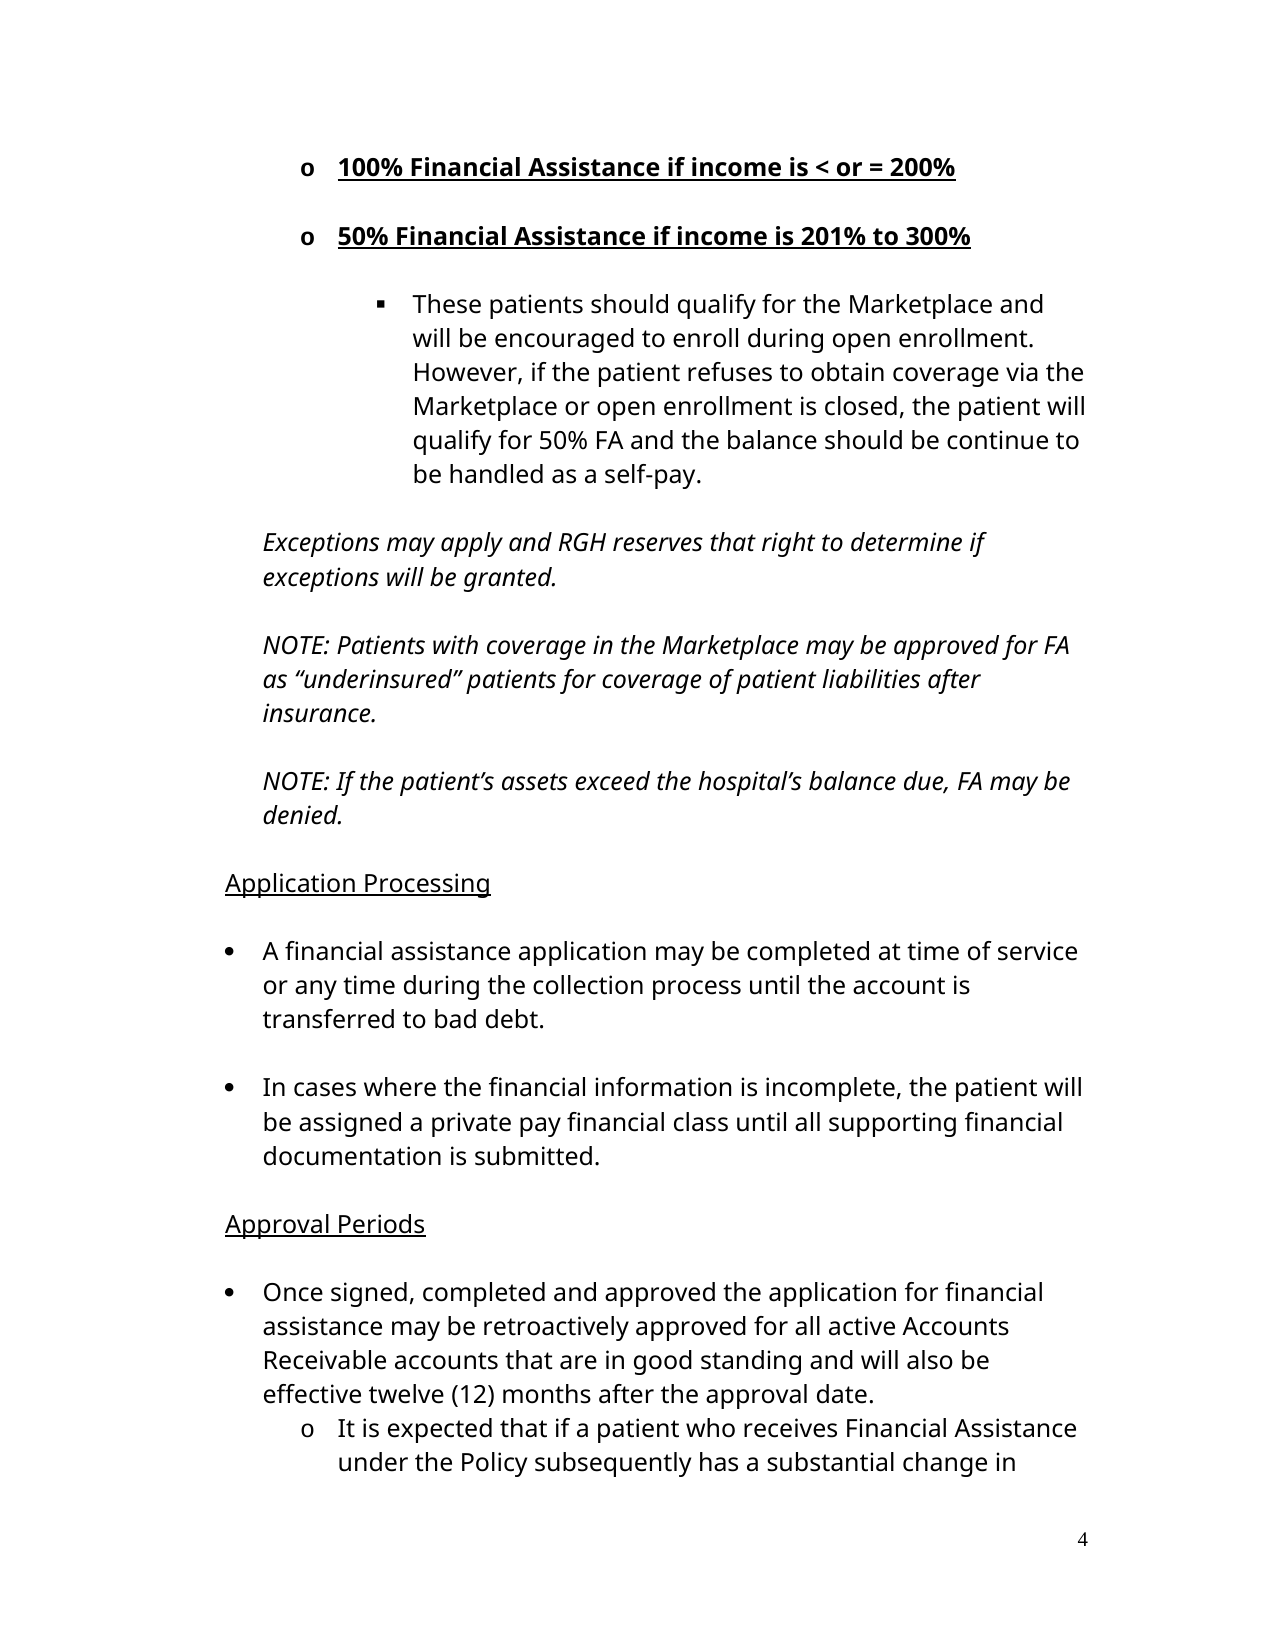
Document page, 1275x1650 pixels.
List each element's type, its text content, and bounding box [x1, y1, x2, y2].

list In cases where the financial information is incomplete, the patient will be assigned a private pay financial class until all supporting financial documentation is submitted. [225, 1070, 1087, 1172]
list 100% Financial Assistance if income is < or = 200% [300, 150, 1087, 184]
list Once signed, completed and approved the application for financial assistance may be retroactively approved for all active Accounts Receivable accounts that are in good standing and will also be effective twelve (12) months after the approval date. [225, 1274, 1087, 1411]
text NOTE: If the patient’s assets exceed the hospital’s balance due, FA may be denied. [262, 763, 1087, 832]
text Approval Periods [187, 1206, 1087, 1240]
text Application Processing [187, 866, 1087, 900]
list A financial assistance application may be completed at time of service or any time during the collection process until the account is transferred to bad debt. [225, 934, 1087, 1036]
text Exceptions may apply and RGH reserves that right to determine if exceptions will be granted. [262, 525, 1087, 593]
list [300, 1411, 1087, 1479]
list 50% Financial Assistance if income is 201% to 300% [300, 218, 1087, 253]
list These patients should qualify for the Marketplace and will be encouraged to enroll during open enrollment. However, if the patient refuses to obtain coverage via the Marketplace or open enrollment is closed, the patient will qualify for 50% FA and the balance should be continue to be handled as a self-pay. [375, 287, 1087, 491]
text NOTE: Patients with coverage in the Marketplace may be approved for FA as “underinsured” patients for coverage of patient liabilities after insurance. [262, 627, 1087, 729]
